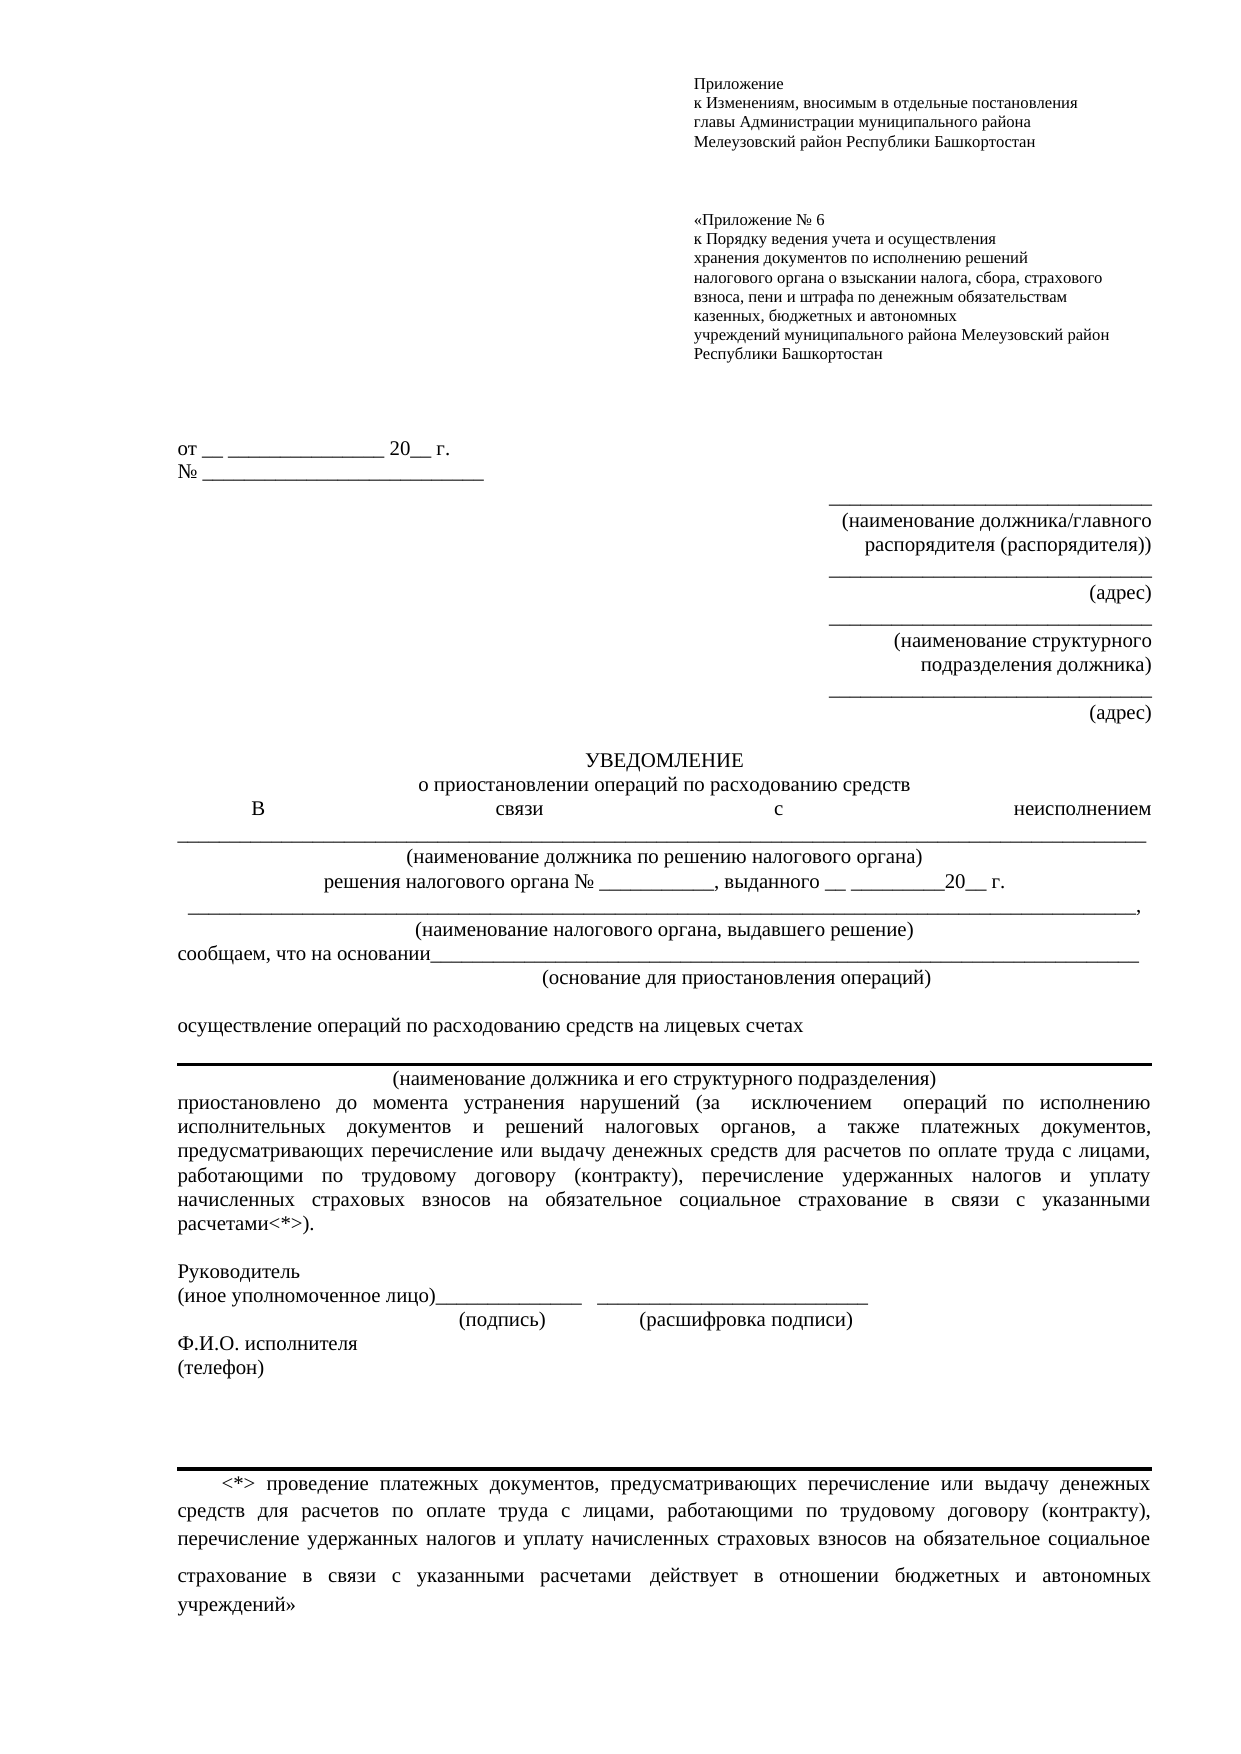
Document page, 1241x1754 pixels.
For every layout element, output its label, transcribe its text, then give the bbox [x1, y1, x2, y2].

text _______________________________ [177, 483, 1152, 508]
text Приложение [693, 74, 1152, 93]
text от __ _______________ 20__ г. [177, 435, 1152, 459]
text сообщаем, что на основании____________________________________________________________________ [177, 941, 1152, 965]
text (наименование должника по решению налогового органа) [177, 844, 1152, 868]
text _______________________________ [177, 676, 1152, 700]
text В связи с неисполнением _____________________________________________________________________________________________ [177, 796, 1152, 844]
text осуществление операций по расходованию средств на лицевых счетах [177, 1013, 1152, 1037]
text хранения документов по исполнению решений [693, 248, 1152, 267]
text учреждений муниципального района Мелеузовский район Республики Башкортостан [693, 325, 1152, 363]
text главы Администрации муниципального района [693, 112, 1152, 131]
text Мелеузовский район Республики Башкортостан [693, 131, 1152, 151]
text (наименование должника/главного [177, 508, 1152, 532]
text о приостановлении операций по расходованию средств [177, 772, 1152, 796]
text <*> проведение платежных документов, предусматривающих перечисление или выдачу денежных средств для расчетов по оплате труда с лицами, работающими по трудовому договору (контракту), перечисление удержанных налогов и уплату начисленных страховых взносов на обязательное социальное страхование в связи с указанными расчетами действует в отношении бюджетных и автономных учреждений» [177, 1471, 1152, 1616]
text к Порядку ведения учета и осуществления [693, 229, 1152, 248]
text (наименование должника и его структурного подразделения) [177, 1066, 1152, 1090]
text Ф.И.О. исполнителя [177, 1331, 1152, 1355]
text (подпись) (расшифровка подписи) [177, 1307, 1152, 1331]
text (иное уполномоченное лицо)______________ __________________________ [177, 1283, 1152, 1307]
text приостановлено до момента устранения нарушений (за исключением операций по исполнению исполнительных документов и решений налоговых органов, а также платежных документов, предусматривающих перечисление или выдачу денежных средств для расчетов по оплате труда с лицами, работающими по трудовому договору (контракту), перечисление удержанных налогов и уплату начисленных страховых взносов на обязательное социальное страхование в связи с указанными расчетами<*>). [177, 1090, 1152, 1235]
text _______________________________ [177, 556, 1152, 580]
text УВЕДОМЛЕНИЕ [177, 748, 1152, 772]
text распорядителя (распорядителя)) [177, 532, 1152, 556]
text (телефон) [177, 1355, 1152, 1379]
text № ___________________________ [177, 459, 1152, 483]
text к Изменениям, вносимым в отдельные постановления [693, 93, 1152, 112]
text казенных, бюджетных и автономных [693, 306, 1152, 325]
text Руководитель [177, 1259, 1152, 1283]
text (наименование структурного [177, 628, 1152, 652]
text (адрес) [177, 580, 1152, 604]
text «Приложение № 6 [693, 210, 1152, 229]
text подразделения должника) [177, 652, 1152, 676]
text решения налогового органа № ___________, выданного __ _________20__ г. ___________________________________________________________________________________________, (наименование налогового органа, выдавшего решение) [177, 868, 1152, 941]
text налогового органа о взыскании налога, сбора, страхового взноса, пени и штрафа по денежным обязательствам [693, 267, 1152, 306]
text _______________________________ [177, 604, 1152, 628]
text (адрес) [177, 700, 1152, 724]
text (основание для приостановления операций) [177, 965, 1152, 989]
